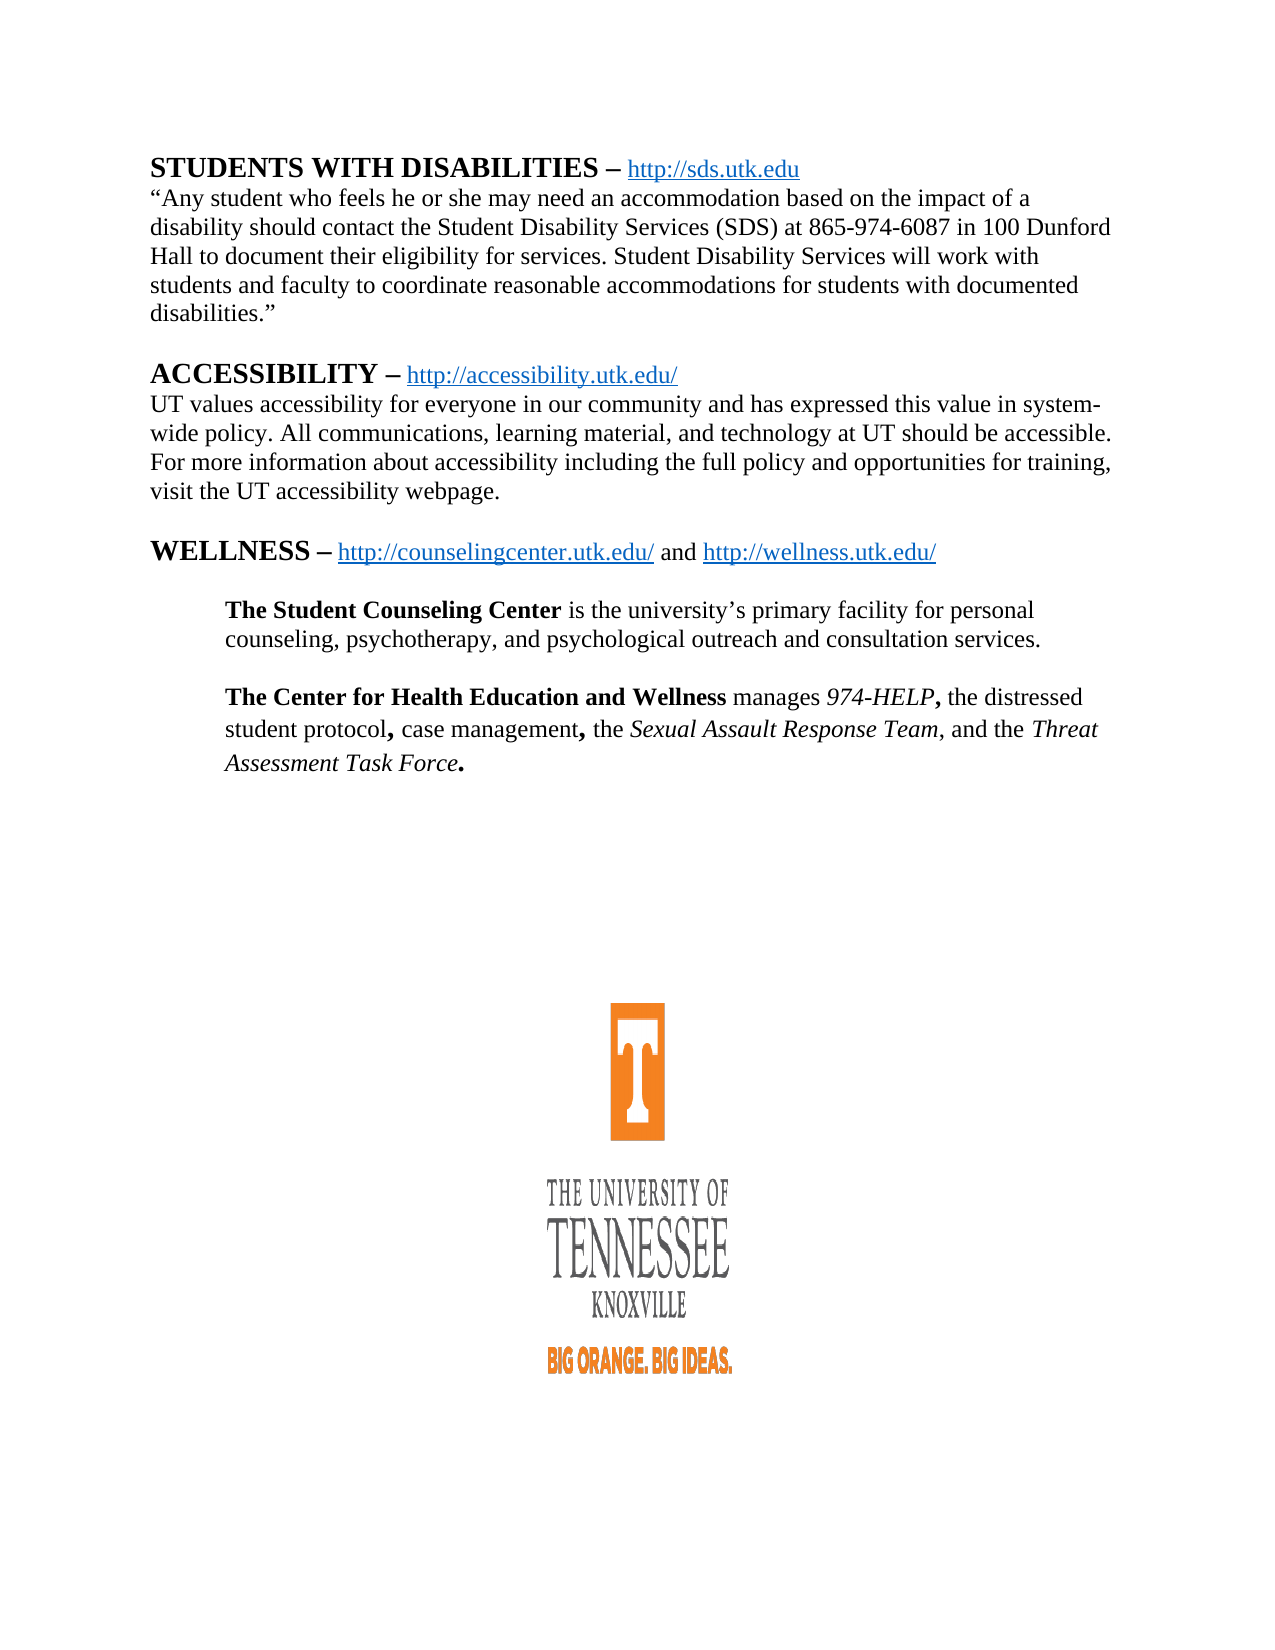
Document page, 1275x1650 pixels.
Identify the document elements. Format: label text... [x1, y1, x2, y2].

text The Student Counseling Center is the university’s primary facility for personal counseling, psychotherapy, and psychological outreach and consultation services. [225, 596, 1125, 653]
text The Center for Health Education and Wellness manages 974-HELP, the distressed student protocol, case management, the Sexual Assault Response Team, and the Threat Assessment Task Force. [225, 682, 1125, 778]
text “Any student who feels he or she may need an accommodation based on the impact of a disability should contact the Student Disability Services (SDS) at 865-974-6087 in 100 Dunford Hall to document their eligibility for services. Student Disability Services will work with students and faculty to coordinate reasonable accommodations for students with documented disabilities.” [150, 183, 1125, 327]
picture [361, 913, 914, 1500]
text UT values accessibility for everyone in our community and has expressed this value in system-wide policy. All communications, learning material, and technology at UT should be accessible. For more information about accessibility including the full policy and opportunities for training, visit the UT accessibility webpage. [150, 389, 1125, 504]
text WELLNESS – http://counselingcenter.utk.edu/ and http://wellness.utk.edu/ [150, 533, 1125, 596]
text ACCESSIBILITY – http://accessibility.utk.edu/ [150, 356, 1125, 389]
subtitle STUDENTS WITH DISABILITIES – http://sds.utk.edu [150, 150, 1125, 183]
